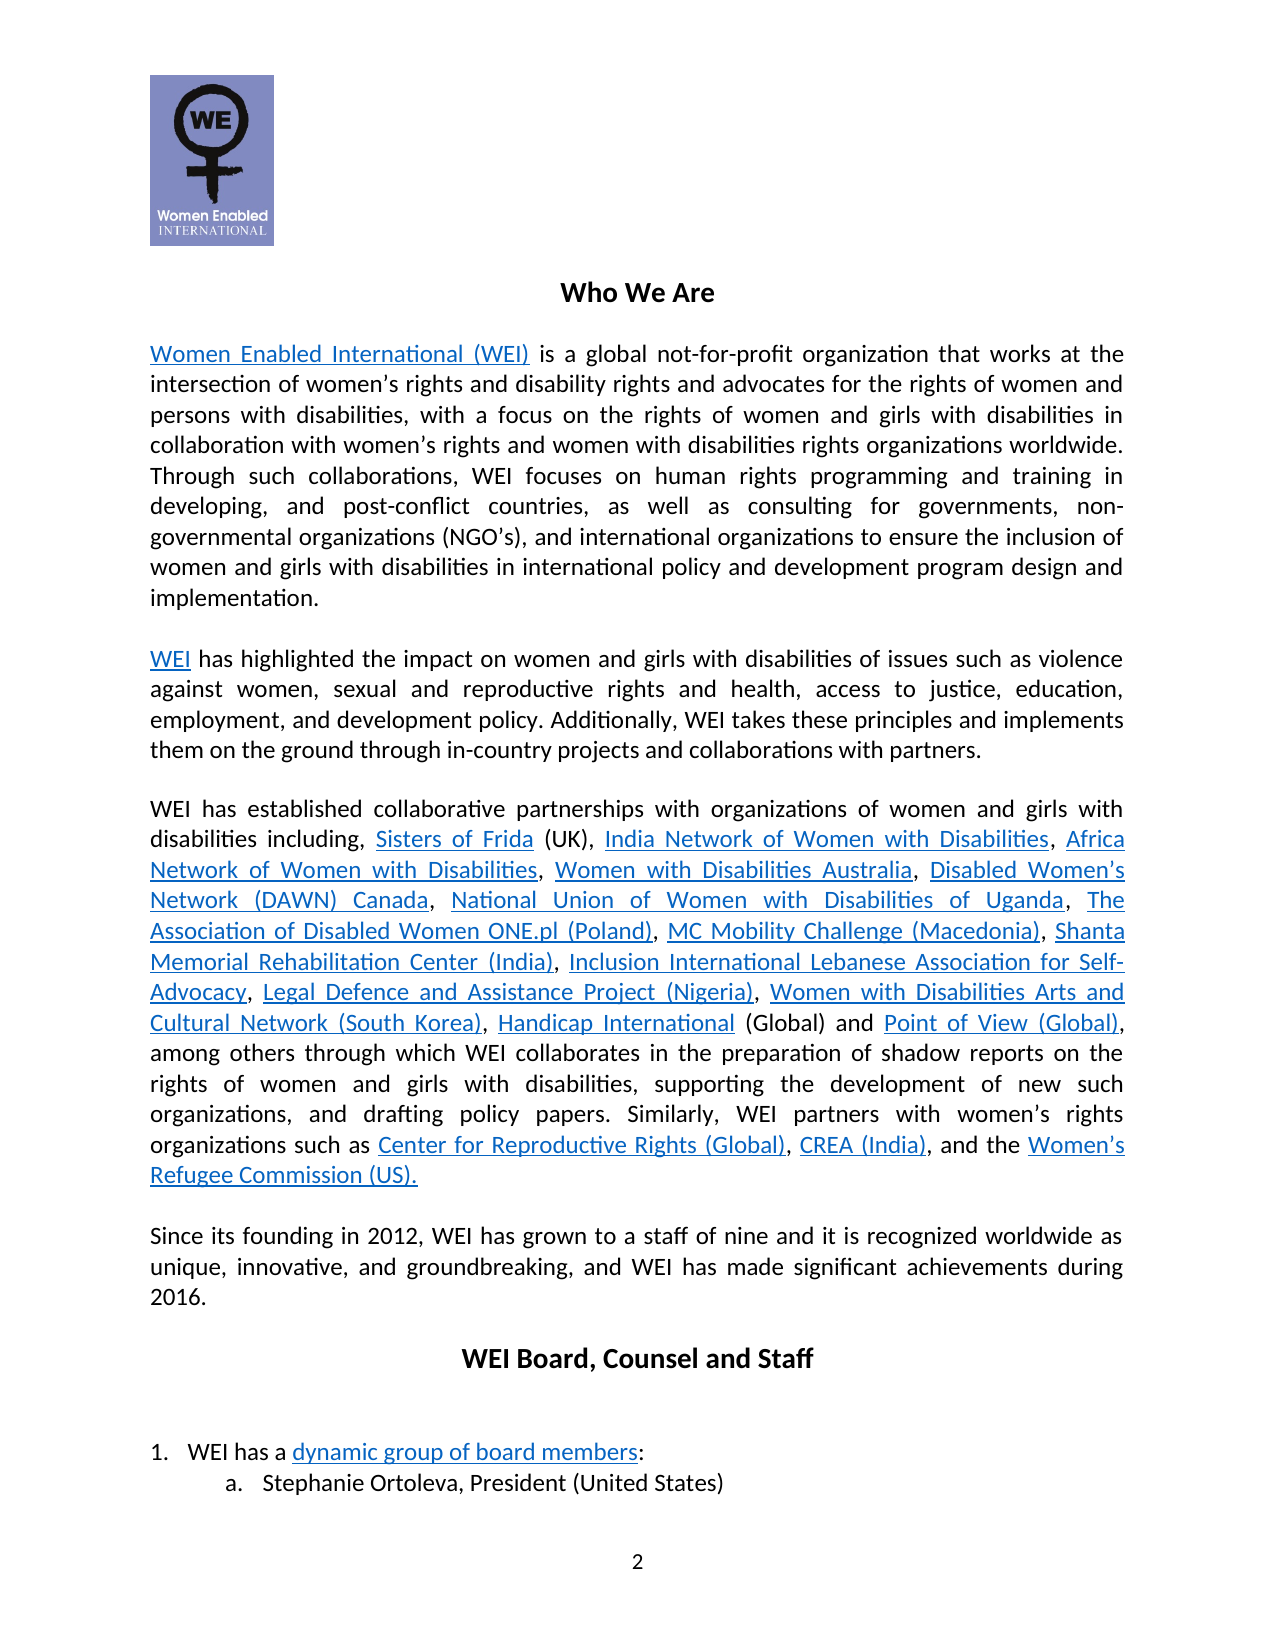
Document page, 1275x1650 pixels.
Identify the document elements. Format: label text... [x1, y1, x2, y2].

text WEI has highlighted the impact on women and girls with disabilities of issues such as violence against women, sexual and reproductive rights and health, access to justice, education, employment, and development policy. Additionally, WEI takes these principles and implements them on the ground through in-country projects and collaborations with partners. [150, 643, 1125, 765]
list Stephanie Ortoleva, President (United States) [225, 1467, 1125, 1498]
list WEI has a dynamic group of board members: [150, 1437, 1125, 1467]
text Who We Are [150, 274, 1125, 310]
text Since its founding in 2012, WEI has grown to a staff of nine and it is recognized worldwide as unique, innovative, and groundbreaking, and WEI has made significant achievements during 2016. [150, 1220, 1125, 1312]
text WEI has established collaborative partnerships with organizations of women and girls with disabilities including, Sisters of Frida (UK), India Network of Women with Disabilities, Africa Network of Women with Disabilities, Women with Disabilities Australia, Disabled Women’s Network (DAWN) Canada, National Union of Women with Disabilities of Uganda, The Association of Disabled Women ONE.pl (Poland), MC Mobility Challenge (Macedonia), Shanta Memorial Rehabilitation Center (India), Inclusion International Lebanese Association for Self-Advocacy, Legal Defence and Assistance Project (Nigeria), Women with Disabilities Arts and Cultural Network (South Korea), Handicap International (Global) and Point of View (Global), among others through which WEI collaborates in the preparation of shadow reports on the rights of women and girls with disabilities, supporting the development of new such organizations, and drafting policy papers. Similarly, WEI partners with women’s rights organizations such as Center for Reproductive Rights (Global), CREA (India), and the Women’s Refugee Commission (US). [150, 793, 1125, 1190]
text Women Enabled International (WEI) is a global not-for-profit organization that works at the intersection of women’s rights and disability rights and advocates for the rights of women and persons with disabilities, with a focus on the rights of women and girls with disabilities in collaboration with women’s rights and women with disabilities rights organizations worldwide. Through such collaborations, WEI focuses on human rights programming and training in developing, and post-conflict countries, as well as consulting for governments, non-governmental organizations (NGO’s), and international organizations to ensure the inclusion of women and girls with disabilities in international policy and development program design and implementation. [150, 338, 1125, 612]
picture [150, 75, 274, 246]
text WEI Board, Counsel and Staff [150, 1340, 1125, 1376]
